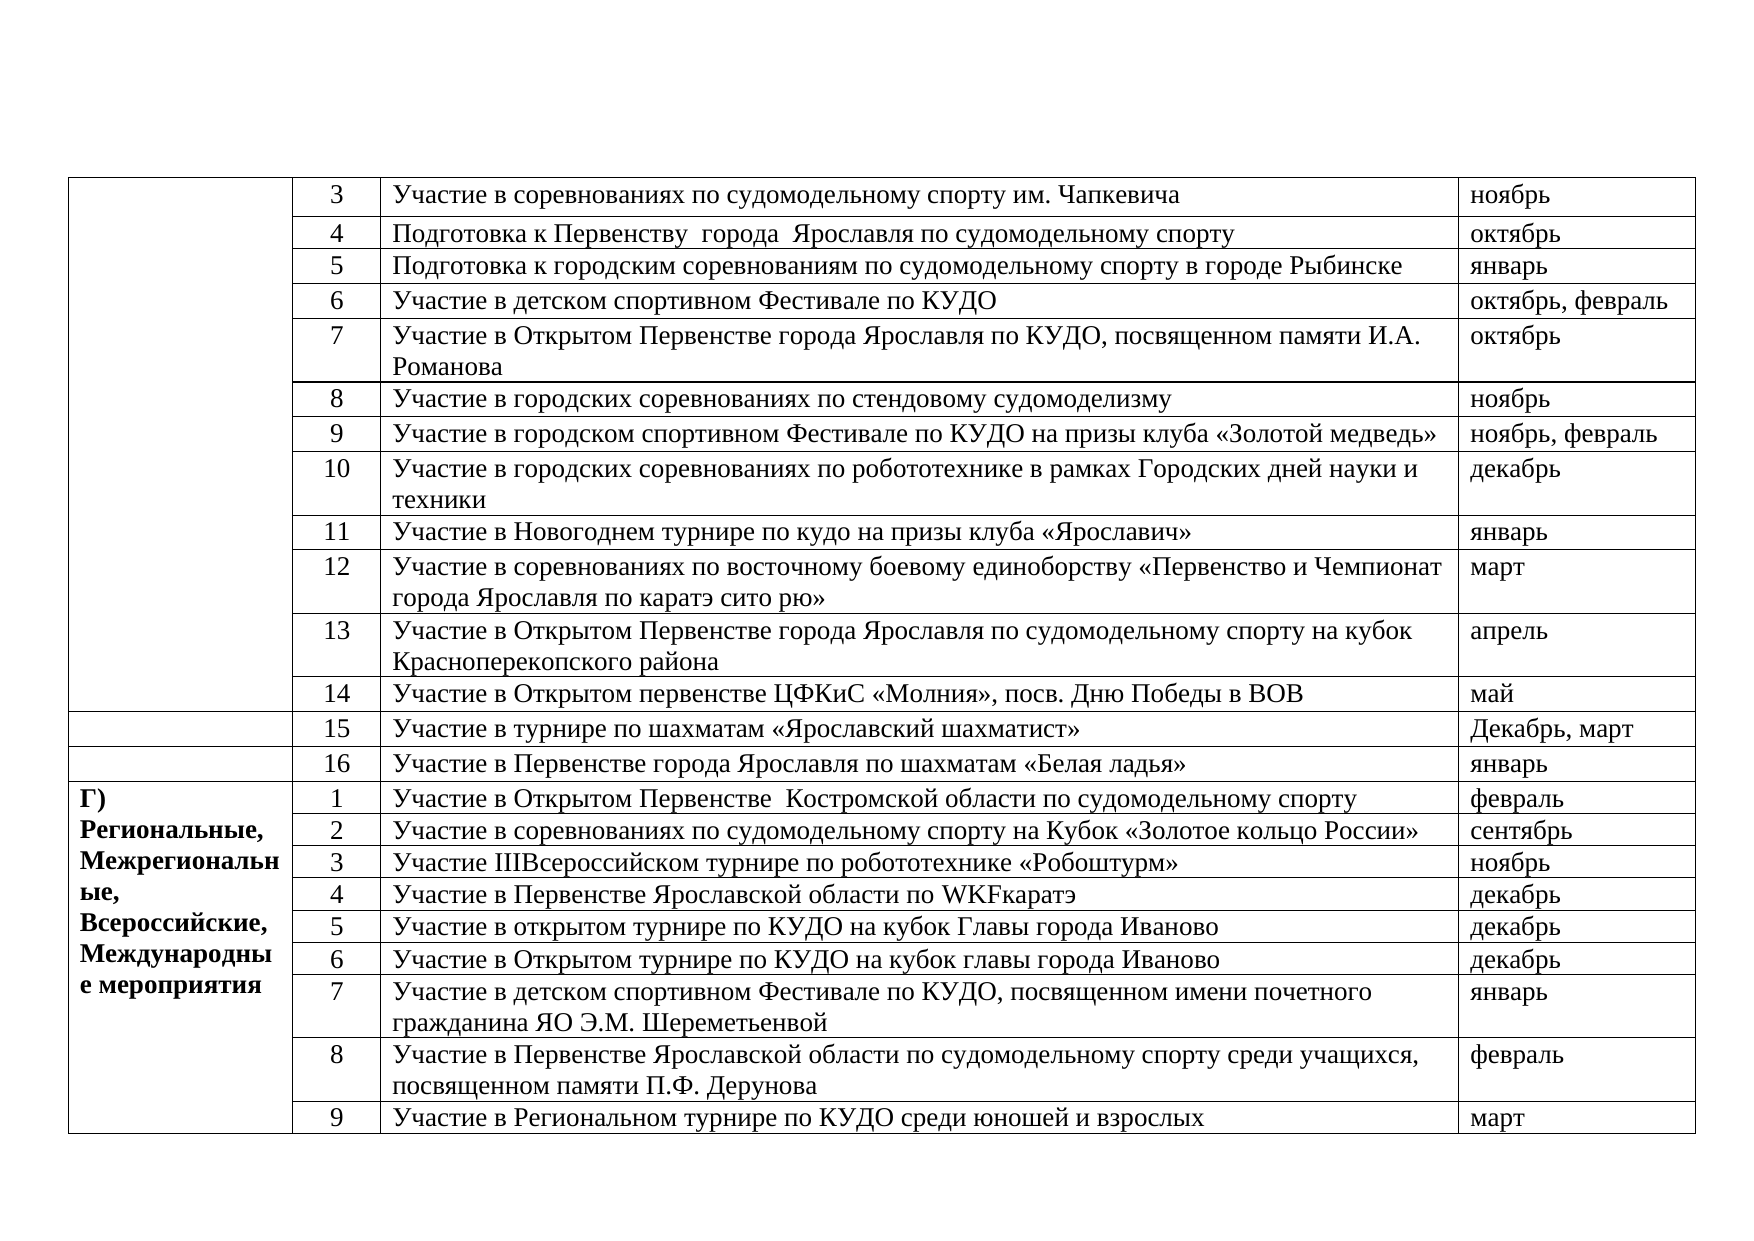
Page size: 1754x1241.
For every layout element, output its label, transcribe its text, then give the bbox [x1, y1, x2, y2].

table_cell ноябрь, февраль [1459, 417, 1695, 451]
table_cell март [1459, 550, 1695, 613]
table_cell декабрь [1459, 452, 1695, 514]
table_cell Участие в открытом турнире по КУДО на кубок Главы города Иваново [381, 911, 1458, 942]
table_cell май [1459, 677, 1695, 711]
table_cell 5 [293, 911, 380, 942]
table_cell Участие в Открытом Первенстве Костромской области по судомодельному спорту [381, 782, 1458, 813]
table_cell 2 [293, 814, 380, 845]
table_cell Подготовка к Первенству города Ярославля по судомодельному спорту [381, 217, 1458, 248]
table_cell 6 [293, 284, 380, 318]
table_cell январь [1459, 975, 1695, 1037]
table_cell 6 [293, 943, 380, 974]
table_cell Участие в детском спортивном Фестивале по КУДО [381, 284, 1458, 318]
table_cell [69, 712, 292, 746]
table_cell Участие в турнире по шахматам «Ярославский шахматист» [381, 712, 1458, 746]
table_cell Г) Региональные,Межрегиональные, Всероссийские, Международные мероприятия [69, 782, 292, 1133]
table_cell Участие в Открытом первенстве ЦФКиС «Молния», посв. Дню Победы в ВОВ [381, 677, 1458, 711]
table_cell Участие в Открытом турнире по КУДО на кубок главы города Иваново [381, 943, 1458, 974]
table_cell 3 [293, 178, 380, 216]
table_cell Участие в Открытом Первенстве города Ярославля по судомодельному спорту на кубок Красноперекопского района [381, 614, 1458, 676]
table_cell 8 [293, 1038, 380, 1101]
table_cell 12 [293, 550, 380, 613]
table_cell октябрь, февраль [1459, 284, 1695, 318]
table_cell январь [1459, 747, 1695, 781]
table_cell Подготовка к городским соревнованиям по судомодельному спорту в городе Рыбинске [381, 249, 1458, 283]
table_cell Участие в Региональном турнире по КУДО среди юношей и взрослых [381, 1102, 1458, 1133]
table_cell ноябрь [1459, 846, 1695, 877]
table_cell 4 [293, 878, 380, 909]
table_cell Участие в Новогоднем турнире по кудо на призы клуба «Ярославич» [381, 516, 1458, 549]
table_cell 16 [293, 747, 380, 781]
table_cell ноябрь [1459, 178, 1695, 216]
table_cell 9 [293, 1102, 380, 1133]
table_cell Участие в Первенстве Ярославской области по WKFкаратэ [381, 878, 1458, 909]
table_cell 7 [293, 975, 380, 1037]
table_cell Участие IIIВсероссийском турнире по робототехнике «Робоштурм» [381, 846, 1458, 877]
table_cell сентябрь [1459, 814, 1695, 845]
table_cell 3 [293, 846, 380, 877]
table_cell январь [1459, 249, 1695, 283]
table_cell октябрь [1459, 217, 1695, 248]
table_cell декабрь [1459, 878, 1695, 909]
table_cell Декабрь, март [1459, 712, 1695, 746]
table_cell Участие в городских соревнованиях по стендовому судомоделизму [381, 383, 1458, 416]
table_cell Участие в соревнованиях по восточному боевому единоборству «Первенство и Чемпионат города Ярославля по каратэ сито рю» [381, 550, 1458, 613]
table_cell октябрь [1459, 319, 1695, 381]
table_cell [69, 747, 292, 781]
table_cell 11 [293, 516, 380, 549]
table_cell 9 [293, 417, 380, 451]
table_cell январь [1459, 516, 1695, 549]
table_cell Участие в Первенстве Ярославской области по судомодельному спорту среди учащихся, посвященном памяти П.Ф. Дерунова [381, 1038, 1458, 1101]
table_cell Участие в Открытом Первенстве города Ярославля по КУДО, посвященном памяти И.А. Романова [381, 319, 1458, 381]
table_cell апрель [1459, 614, 1695, 676]
table_cell Участие в городском спортивном Фестивале по КУДО на призы клуба «Золотой медведь» [381, 417, 1458, 451]
table_cell 15 [293, 712, 380, 746]
table_cell Участие в соревнованиях по судомодельному спорту им. Чапкевича [381, 178, 1458, 216]
table_cell февраль [1459, 1038, 1695, 1101]
table_cell 1 [293, 782, 380, 813]
table_cell 13 [293, 614, 380, 676]
table_cell Участие в соревнованиях по судомодельному спорту на Кубок «Золотое кольцо России» [381, 814, 1458, 845]
table_cell 4 [293, 217, 380, 248]
table_cell Участие в Первенстве города Ярославля по шахматам «Белая ладья» [381, 747, 1458, 781]
table_cell ноябрь [1459, 383, 1695, 416]
table_cell 5 [293, 249, 380, 283]
table_cell 10 [293, 452, 380, 514]
table_cell Участие в детском спортивном Фестивале по КУДО, посвященном имени почетного гражданина ЯО Э.М. Шереметьенвой [381, 975, 1458, 1037]
table_cell 8 [293, 383, 380, 416]
table_cell Участие в городских соревнованиях по робототехнике в рамках Городских дней науки и техники [381, 452, 1458, 514]
table_cell декабрь [1459, 911, 1695, 942]
table_cell 7 [293, 319, 380, 381]
table_cell декабрь [1459, 943, 1695, 974]
table_cell февраль [1459, 782, 1695, 813]
table_cell март [1459, 1102, 1695, 1133]
table_cell 14 [293, 677, 380, 711]
